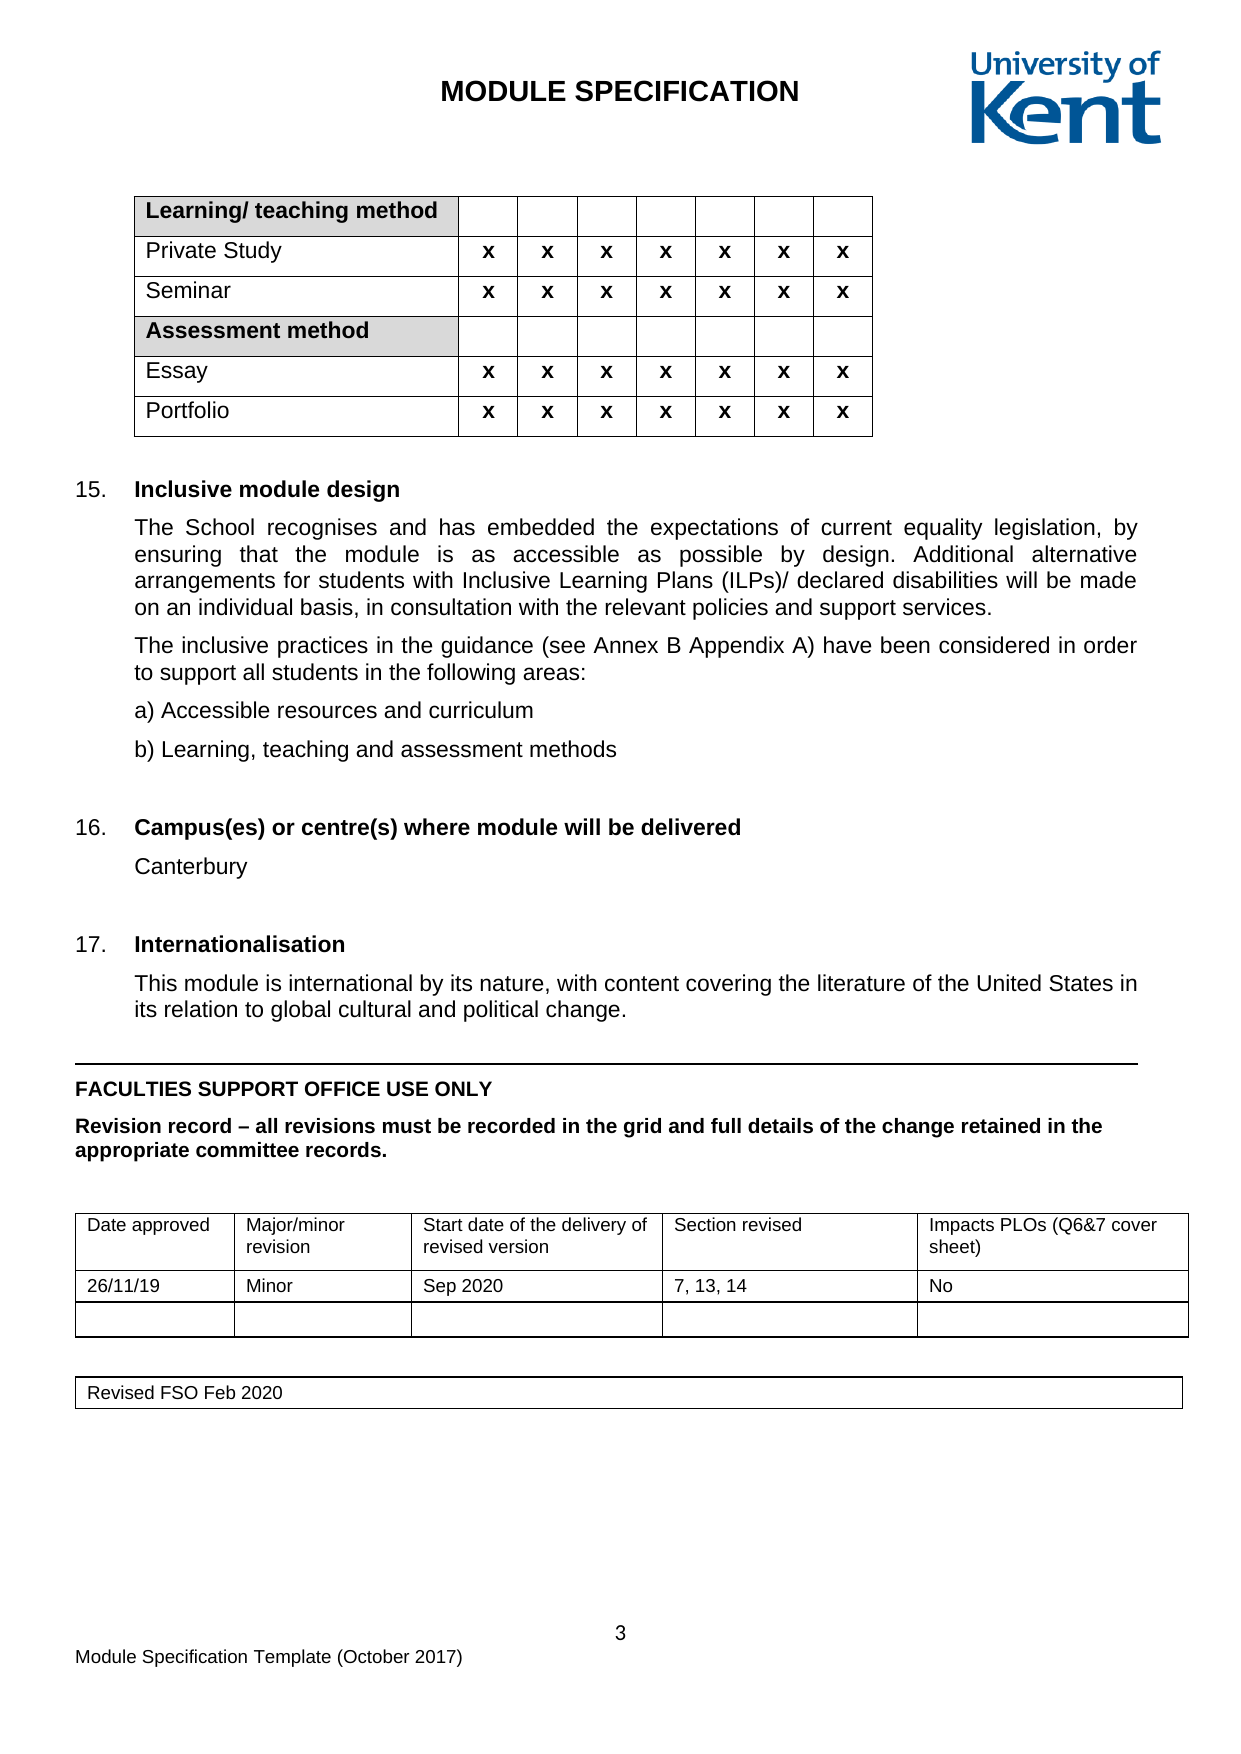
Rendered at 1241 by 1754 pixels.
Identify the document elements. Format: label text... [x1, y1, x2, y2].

table_cell Learning/ teaching method [135, 197, 458, 236]
table_cell [755, 197, 813, 236]
table_cell [637, 317, 695, 356]
table_cell Minor [235, 1271, 411, 1301]
table_cell x [578, 357, 636, 396]
table_cell x [696, 277, 754, 316]
table_cell x [459, 357, 517, 396]
table_cell x [755, 357, 813, 396]
table_cell x [518, 357, 577, 396]
table_cell No [918, 1271, 1188, 1301]
text Revision record – all revisions must be recorded in the grid and full details of the change retained in the appropriate committee records. [75, 1114, 1138, 1162]
table_cell Essay [135, 357, 458, 396]
table_header Section revised [663, 1214, 917, 1269]
table_cell [459, 197, 517, 236]
text The School recognises and has embedded the expectations of current equality legislation, by ensuring that the module is as accessible as possible by design. Additional alternative arrangements for students with Inclusive Learning Plans (ILPs)/ declared disabilities will be made on an individual basis, in consultation with the relevant policies and support services. [134, 514, 1138, 620]
table_cell [696, 197, 754, 236]
table_cell [696, 317, 754, 356]
table_cell [518, 317, 577, 356]
text a) Accessible resources and curriculum [134, 697, 1138, 724]
table_cell [918, 1303, 1188, 1336]
table_cell [814, 317, 872, 356]
table_cell [412, 1303, 662, 1336]
list Internationalisation [75, 931, 1138, 957]
list Inclusive module design [75, 476, 1138, 502]
table_cell [663, 1303, 917, 1336]
table_header Date approved [76, 1214, 234, 1269]
table_cell [637, 197, 695, 236]
table_cell [459, 317, 517, 356]
table_cell x [637, 397, 695, 436]
table_cell x [637, 277, 695, 316]
table_cell x [518, 277, 577, 316]
text This module is international by its nature, with content covering the literature of the United States in its relation to global cultural and political change. [134, 969, 1138, 1022]
table_cell [578, 197, 636, 236]
picture [970, 48, 1163, 145]
table_cell x [755, 397, 813, 436]
table_cell [76, 1303, 234, 1336]
table_cell x [578, 277, 636, 316]
table_cell x [578, 397, 636, 436]
table_cell x [814, 237, 872, 276]
table_cell x [696, 397, 754, 436]
table_cell x [814, 277, 872, 316]
table_header Revised FSO Feb 2020 [76, 1378, 1182, 1408]
table_cell x [814, 357, 872, 396]
text Canterbury [134, 853, 1138, 879]
table_cell x [814, 397, 872, 436]
table_cell x [459, 237, 517, 276]
list Campus(es) or centre(s) where module will be delivered [75, 814, 1138, 840]
table_header Start date of the delivery of revised version [412, 1214, 662, 1269]
table_cell x [696, 357, 754, 396]
text The inclusive practices in the guidance (see Annex B Appendix A) have been considered in order to support all students in the following areas: [134, 632, 1138, 685]
text FACULTIES SUPPORT OFFICE USE ONLY [75, 1077, 1138, 1101]
table_cell [755, 317, 813, 356]
table_cell x [578, 237, 636, 276]
table_cell Seminar [135, 277, 458, 316]
text b) Learning, teaching and assessment methods [134, 736, 1138, 763]
table_cell Portfolio [135, 397, 458, 436]
table_cell x [518, 237, 577, 276]
table_cell Sep 2020 [412, 1271, 662, 1301]
table_cell x [696, 237, 754, 276]
table_cell x [518, 397, 577, 436]
table_cell [235, 1303, 411, 1336]
table_cell x [459, 397, 517, 436]
table_cell [578, 317, 636, 356]
table_cell x [755, 237, 813, 276]
table_cell x [459, 277, 517, 316]
table_cell Private Study [135, 237, 458, 276]
table_cell 7, 13, 14 [663, 1271, 917, 1301]
table_cell Assessment method [135, 317, 458, 356]
table_cell [814, 197, 872, 236]
table_cell x [755, 277, 813, 316]
table_cell x [637, 357, 695, 396]
table_cell x [637, 237, 695, 276]
table_cell 26/11/19 [76, 1271, 234, 1301]
table_header Major/minor revision [235, 1214, 411, 1269]
table_header Impacts PLOs (Q6&7 cover sheet) [918, 1214, 1188, 1269]
table_cell [518, 197, 577, 236]
